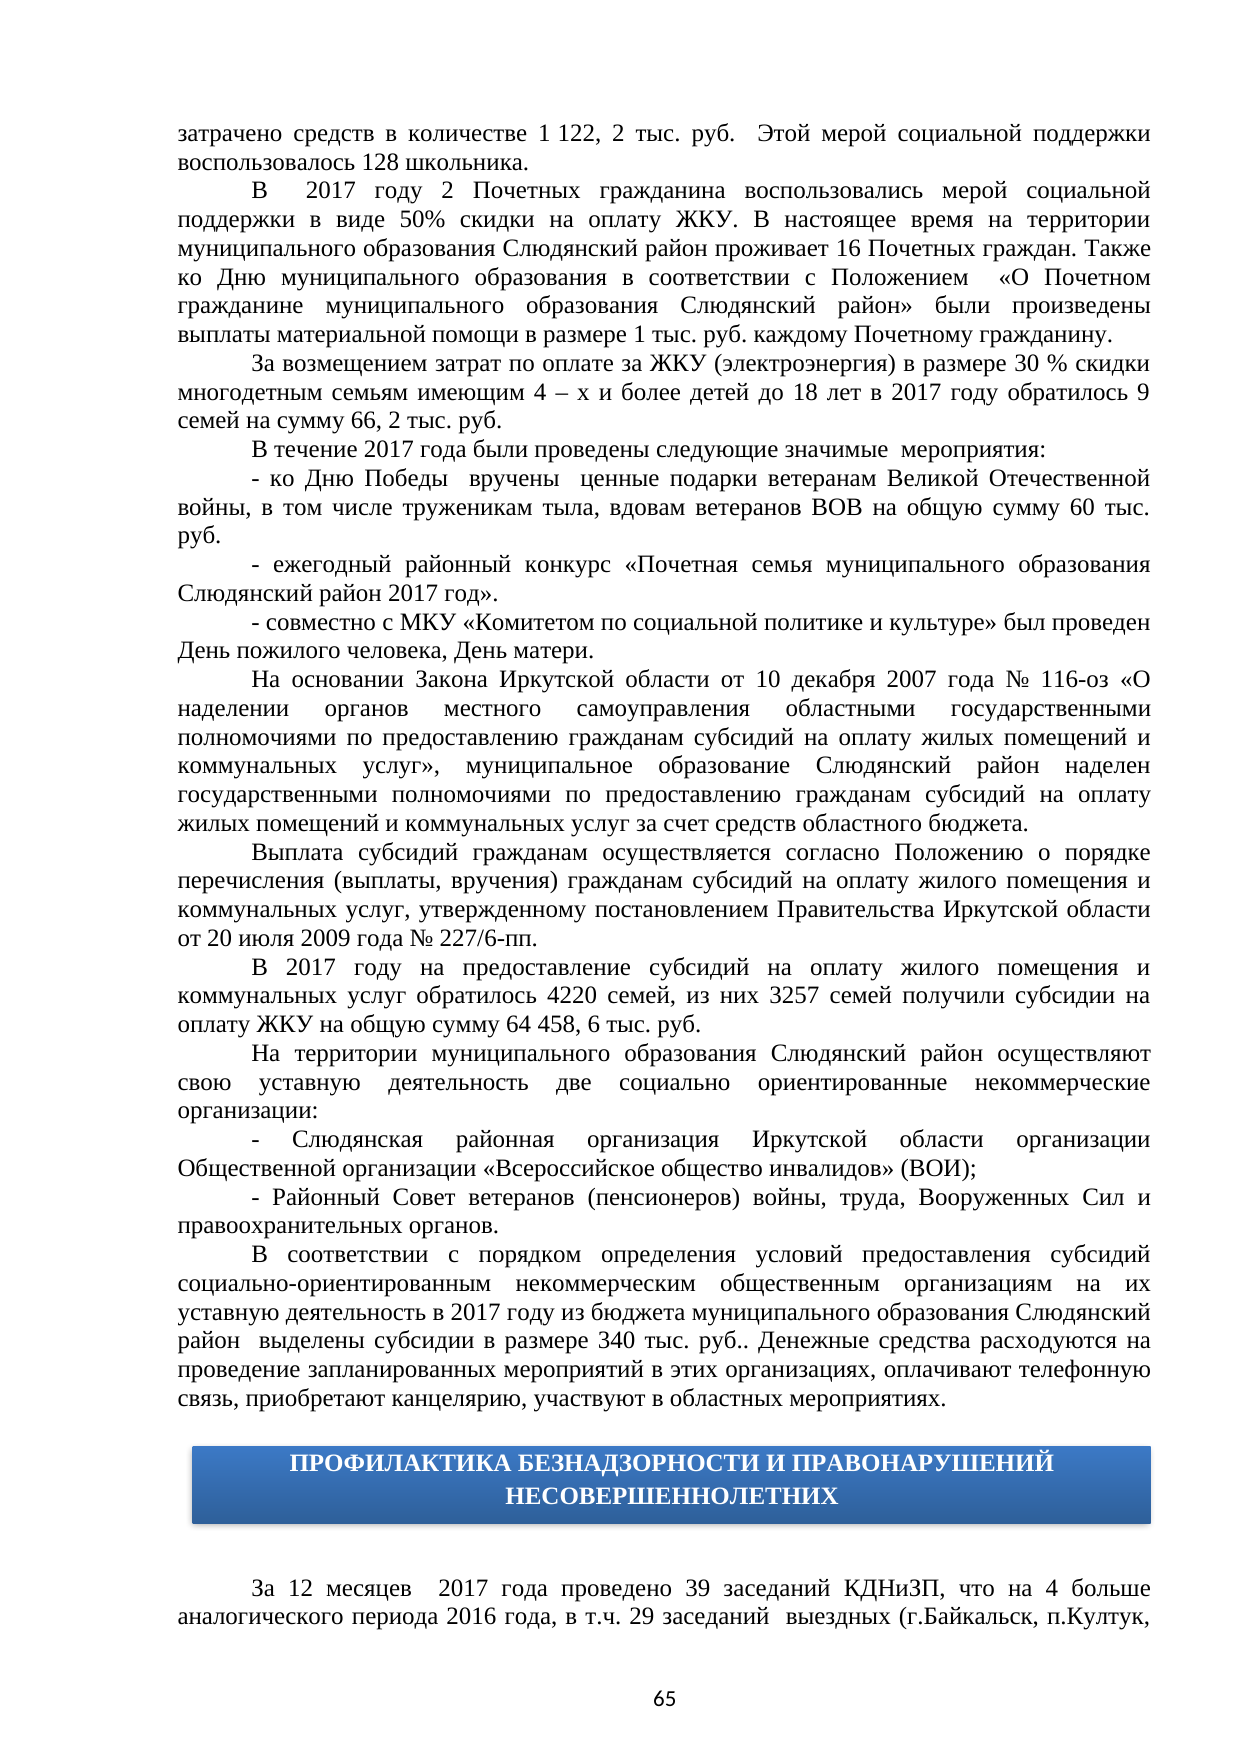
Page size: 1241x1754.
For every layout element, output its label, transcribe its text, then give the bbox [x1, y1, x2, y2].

text В течение 2017 года были проведены следующие значимые мероприятия: [177, 434, 1152, 463]
text В 2017 году 2 Почетных гражданина воспользовались мерой социальной поддержки в виде 50% скидки на оплату ЖКУ. В настоящее время на территории муниципального образования Слюдянский район проживает 16 Почетных граждан. Также ко Дню муниципального образования в соответствии с Положением «О Почетном гражданине муниципального образования Слюдянский район» были произведены выплаты материальной помощи в размере 1 тыс. руб. каждому Почетному гражданину. [177, 176, 1152, 348]
text Выплата субсидий гражданам осуществляется согласно Положению о порядке перечисления (выплаты, вручения) гражданам субсидий на оплату жилого помещения и коммунальных услуг, утвержденному постановлением Правительства Иркутской области от 20 июля 2009 года № 227/6-пп. [177, 837, 1152, 952]
text На основании Закона Иркутской области от 10 декабря 2007 года № 116-оз «О наделении органов местного самоуправления областными государственными полномочиями по предоставлению гражданам субсидий на оплату жилых помещений и коммунальных услуг», муниципальное образование Слюдянский район наделен государственными полномочиями по предоставлению гражданам субсидий на оплату жилых помещений и коммунальных услуг за счет средств областного бюджета. [177, 664, 1152, 837]
text На территории муниципального образования Слюдянский район осуществляют свою уставную деятельность две социально ориентированные некоммерческие организации: [177, 1038, 1152, 1124]
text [177, 118, 1152, 176]
text - Слюдянская районная организация Иркутской области организации Общественной организации «Всероссийское общество инвалидов» (ВОИ); [177, 1124, 1152, 1182]
text - ко Дню Победы вручены ценные подарки ветеранам Великой Отечественной войны, в том числе труженикам тыла, вдовам ветеранов ВОВ на общую сумму 60 тыс. руб. [177, 463, 1152, 549]
text За возмещением затрат по оплате за ЖКУ (электроэнергия) в размере 30 % скидки многодетным семьям имеющим 4 – х и более детей до 18 лет в 2017 году обратилось 9 семей на сумму 66, 2 тыс. руб. [177, 348, 1152, 434]
text - ежегодный районный конкурс «Почетная семья муниципального образования Слюдянский район 2017 год». [177, 549, 1152, 607]
text - совместно с МКУ «Комитетом по социальной политике и культуре» был проведен День пожилого человека, День матери. [177, 607, 1152, 664]
text В соответствии с порядком определения условий предоставления субсидий социально-ориентированным некоммерческим общественным организациям на их уставную деятельность в 2017 году из бюджета муниципального образования Слюдянский район выделены субсидии в размере 340 тыс. руб.. Денежные средства расходуются на проведение запланированных мероприятий в этих организациях, оплачивают телефонную связь, приобретают канцелярию, участвуют в областных мероприятиях. [177, 1239, 1152, 1412]
text В 2017 году на предоставление субсидий на оплату жилого помещения и коммунальных услуг обратилось 4220 семей, из них 3257 семей получили субсидии на оплату ЖКУ на общую сумму 64 458, 6 тыс. руб. [177, 952, 1152, 1038]
text - Районный Совет ветеранов (пенсионеров) войны, труда, Вооруженных Сил и правоохранительных органов. [177, 1182, 1152, 1239]
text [177, 1573, 1152, 1630]
